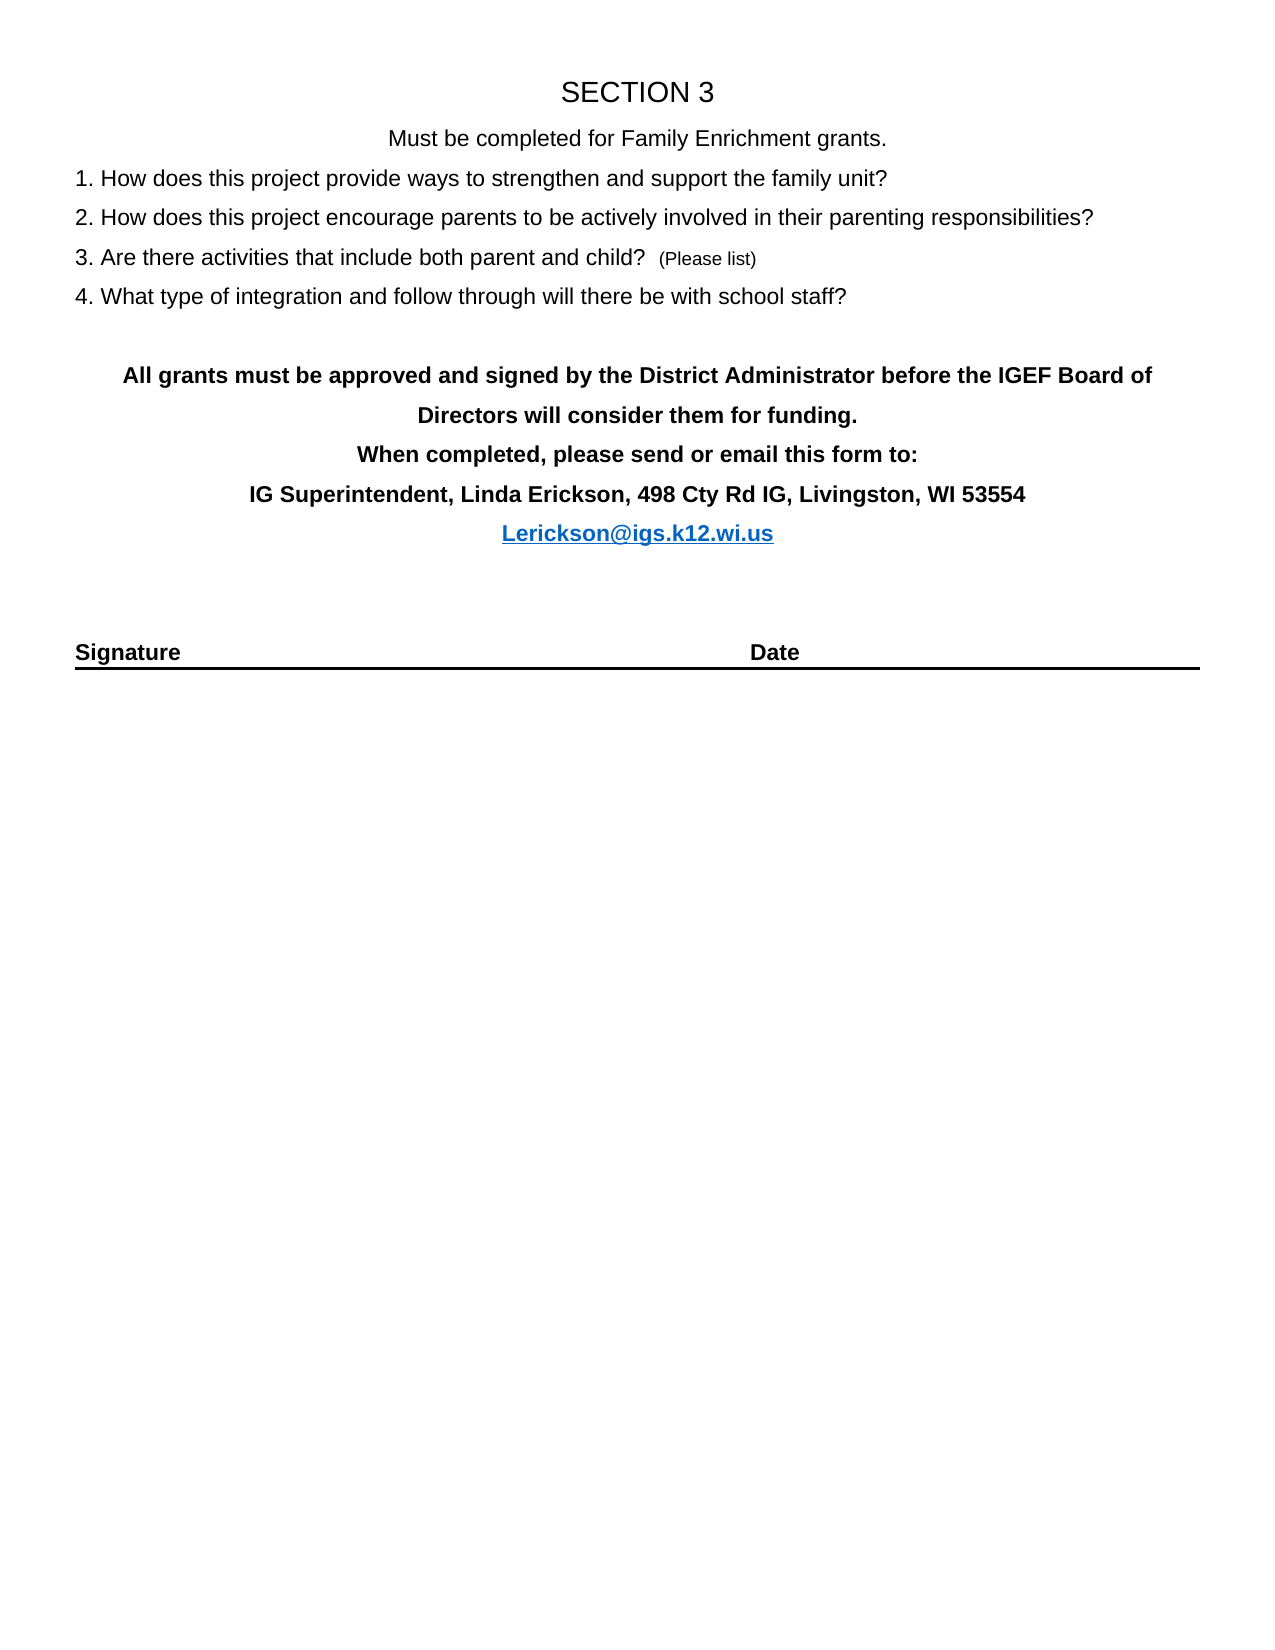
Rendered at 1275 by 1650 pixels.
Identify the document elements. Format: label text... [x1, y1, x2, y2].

text When completed, please send or email this form to: [75, 441, 1200, 467]
text Signature Date [75, 638, 1200, 667]
text SECTION 3 [75, 75, 1200, 108]
text 1. How does this project provide ways to strengthen and support the family unit? [75, 165, 1200, 191]
text Must be completed for Family Enrichment grants. [75, 125, 1200, 152]
text All grants must be approved and signed by the District Administrator before the IGEF Board of Directors will consider them for funding. [75, 362, 1200, 428]
text 3. Are there activities that include both parent and child? (Please list) [75, 244, 1200, 270]
text IG Superintendent, Linda Erickson, 498 Cty Rd IG, Livingston, WI 53554 [75, 481, 1200, 507]
text 2. How does this project encourage parents to be actively involved in their parenting responsibilities? [75, 204, 1200, 231]
text 4. What type of integration and follow through will there be with school staff? [75, 283, 1200, 309]
text Lerickson@igs.k12.wi.us [75, 520, 1200, 546]
